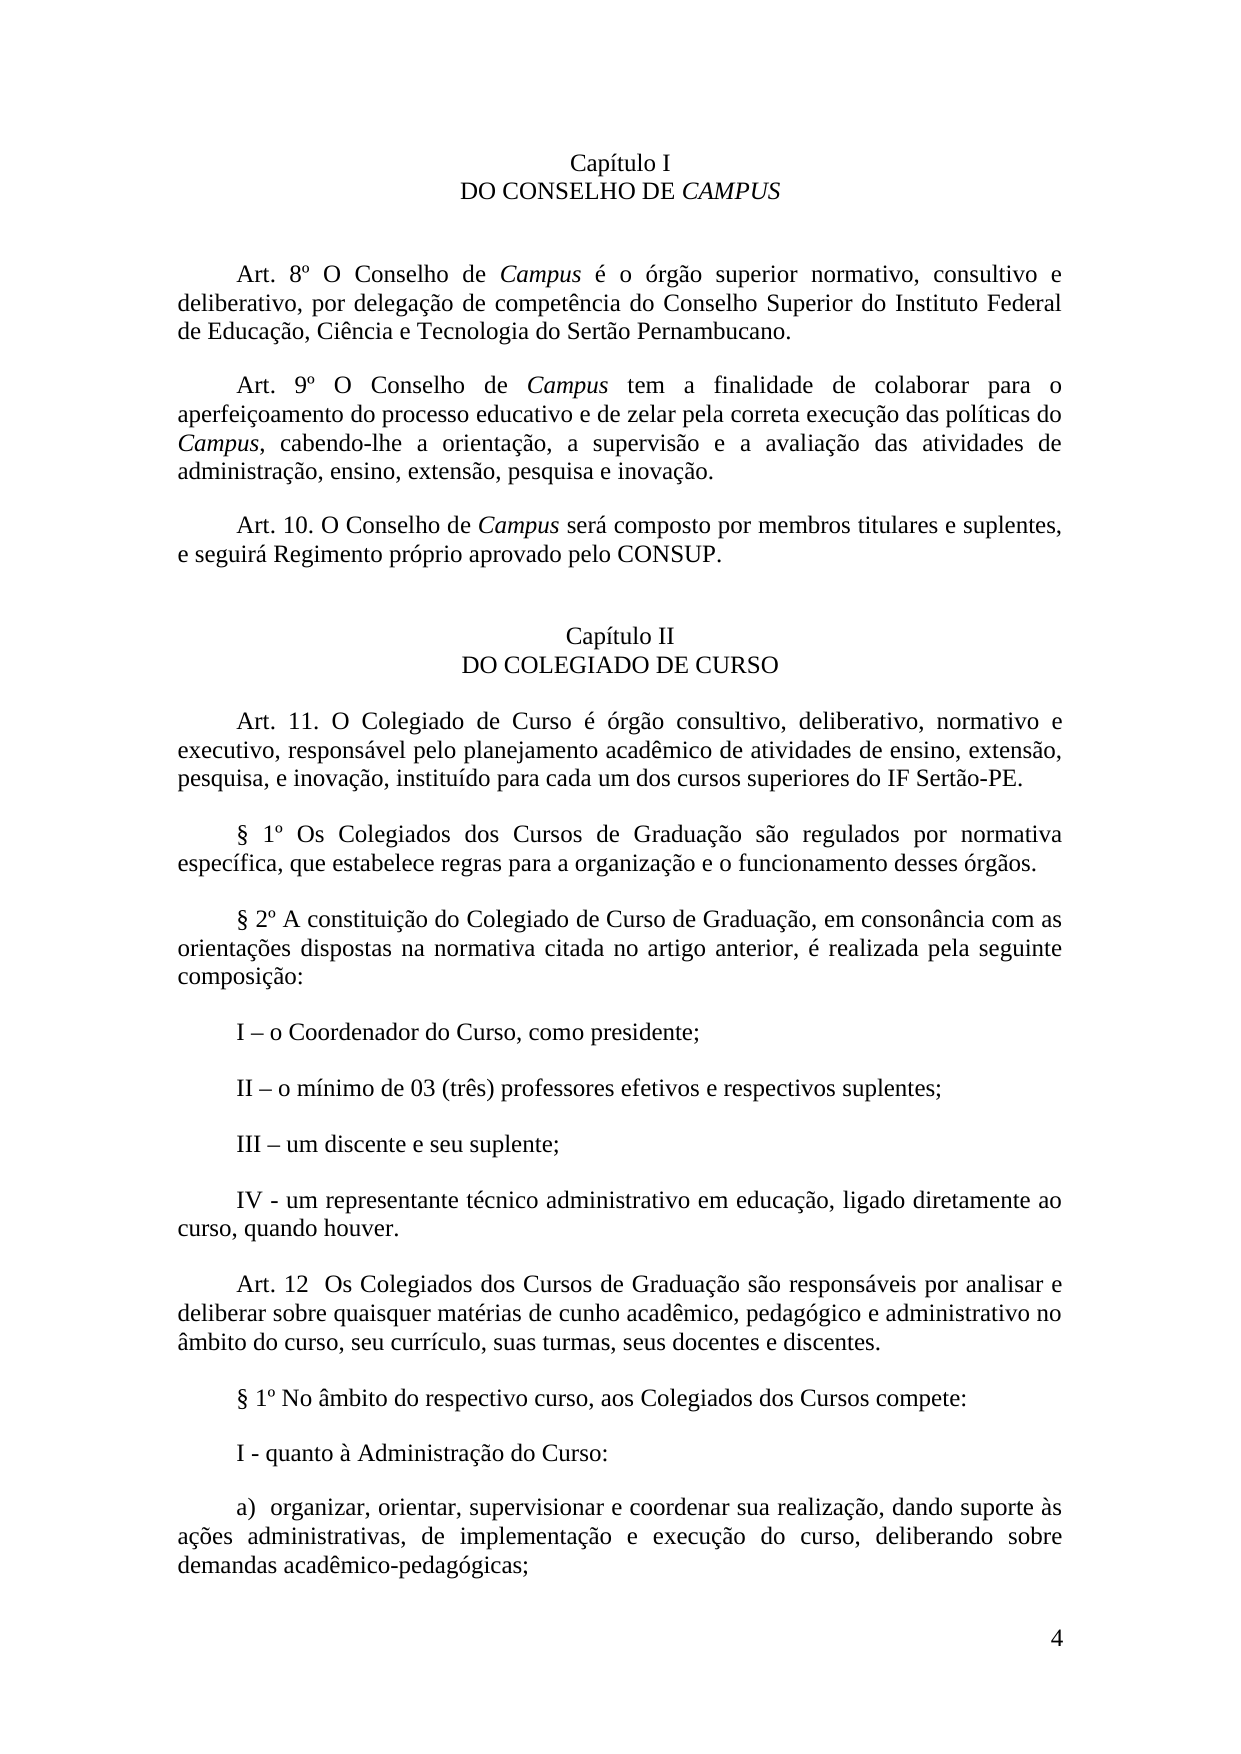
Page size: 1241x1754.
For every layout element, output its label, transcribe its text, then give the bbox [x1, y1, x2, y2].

text a) organizar, orientar, supervisionar e coordenar sua realização, dando suporte às ações administrativas, de implementação e execução do curso, deliberando sobre demandas acadêmico-pedagógicas; [177, 1492, 1063, 1578]
text I – o Coordenador do Curso, como presidente; [177, 1017, 1063, 1046]
text Capítulo II [177, 621, 1063, 650]
text II – o mínimo de 03 (três) professores efetivos e respectivos suplentes; [177, 1073, 1063, 1102]
text IV - um representante técnico administrativo em educação, ligado diretamente ao curso, quando houver. [177, 1185, 1063, 1242]
text Art. 8º O Conselho de Campus é o órgão superior normativo, consultivo e deliberativo, por delegação de competência do Conselho Superior do Instituto Federal de Educação, Ciência e Tecnologia do Sertão Pernambucano. [177, 259, 1063, 345]
text I - quanto à Administração do Curso: [177, 1438, 1063, 1467]
text Capítulo I [177, 148, 1063, 176]
text DO COLEGIADO DE CURSO [177, 650, 1063, 679]
text III – um discente e seu suplente; [177, 1129, 1063, 1158]
text Art. 10. O Conselho de Campus será composto por membros titulares e suplentes, e seguirá Regimento próprio aprovado pelo CONSUP. [177, 510, 1063, 568]
text Art. 9º O Conselho de Campus tem a finalidade de colaborar para o aperfeiçoamento do processo educativo e de zelar pela correta execução das políticas do Campus, cabendo-lhe a orientação, a supervisão e a avaliação das atividades de administração, ensino, extensão, pesquisa e inovação. [177, 370, 1063, 485]
text § 2º A constituição do Colegiado de Curso de Graduação, em consonância com as orientações dispostas na normativa citada no artigo anterior, é realizada pela seguinte composição: [177, 904, 1063, 990]
text DO CONSELHO DE CAMPUS [177, 176, 1063, 205]
text § 1º No âmbito do respectivo curso, aos Colegiados dos Cursos compete: [177, 1383, 1063, 1411]
text Art. 12 Os Colegiados dos Cursos de Graduação são responsáveis por analisar e deliberar sobre quaisquer matérias de cunho acadêmico, pedagógico e administrativo no âmbito do curso, seu currículo, suas turmas, seus docentes e discentes. [177, 1269, 1063, 1356]
text Art. 11. O Colegiado de Curso é órgão consultivo, deliberativo, normativo e executivo, responsável pelo planejamento acadêmico de atividades de ensino, extensão, pesquisa, e inovação, instituído para cada um dos cursos superiores do IF Sertão-PE. [177, 706, 1063, 792]
text § 1º Os Colegiados dos Cursos de Graduação são regulados por normativa específica, que estabelece regras para a organização e o funcionamento desses órgãos. [177, 819, 1063, 877]
